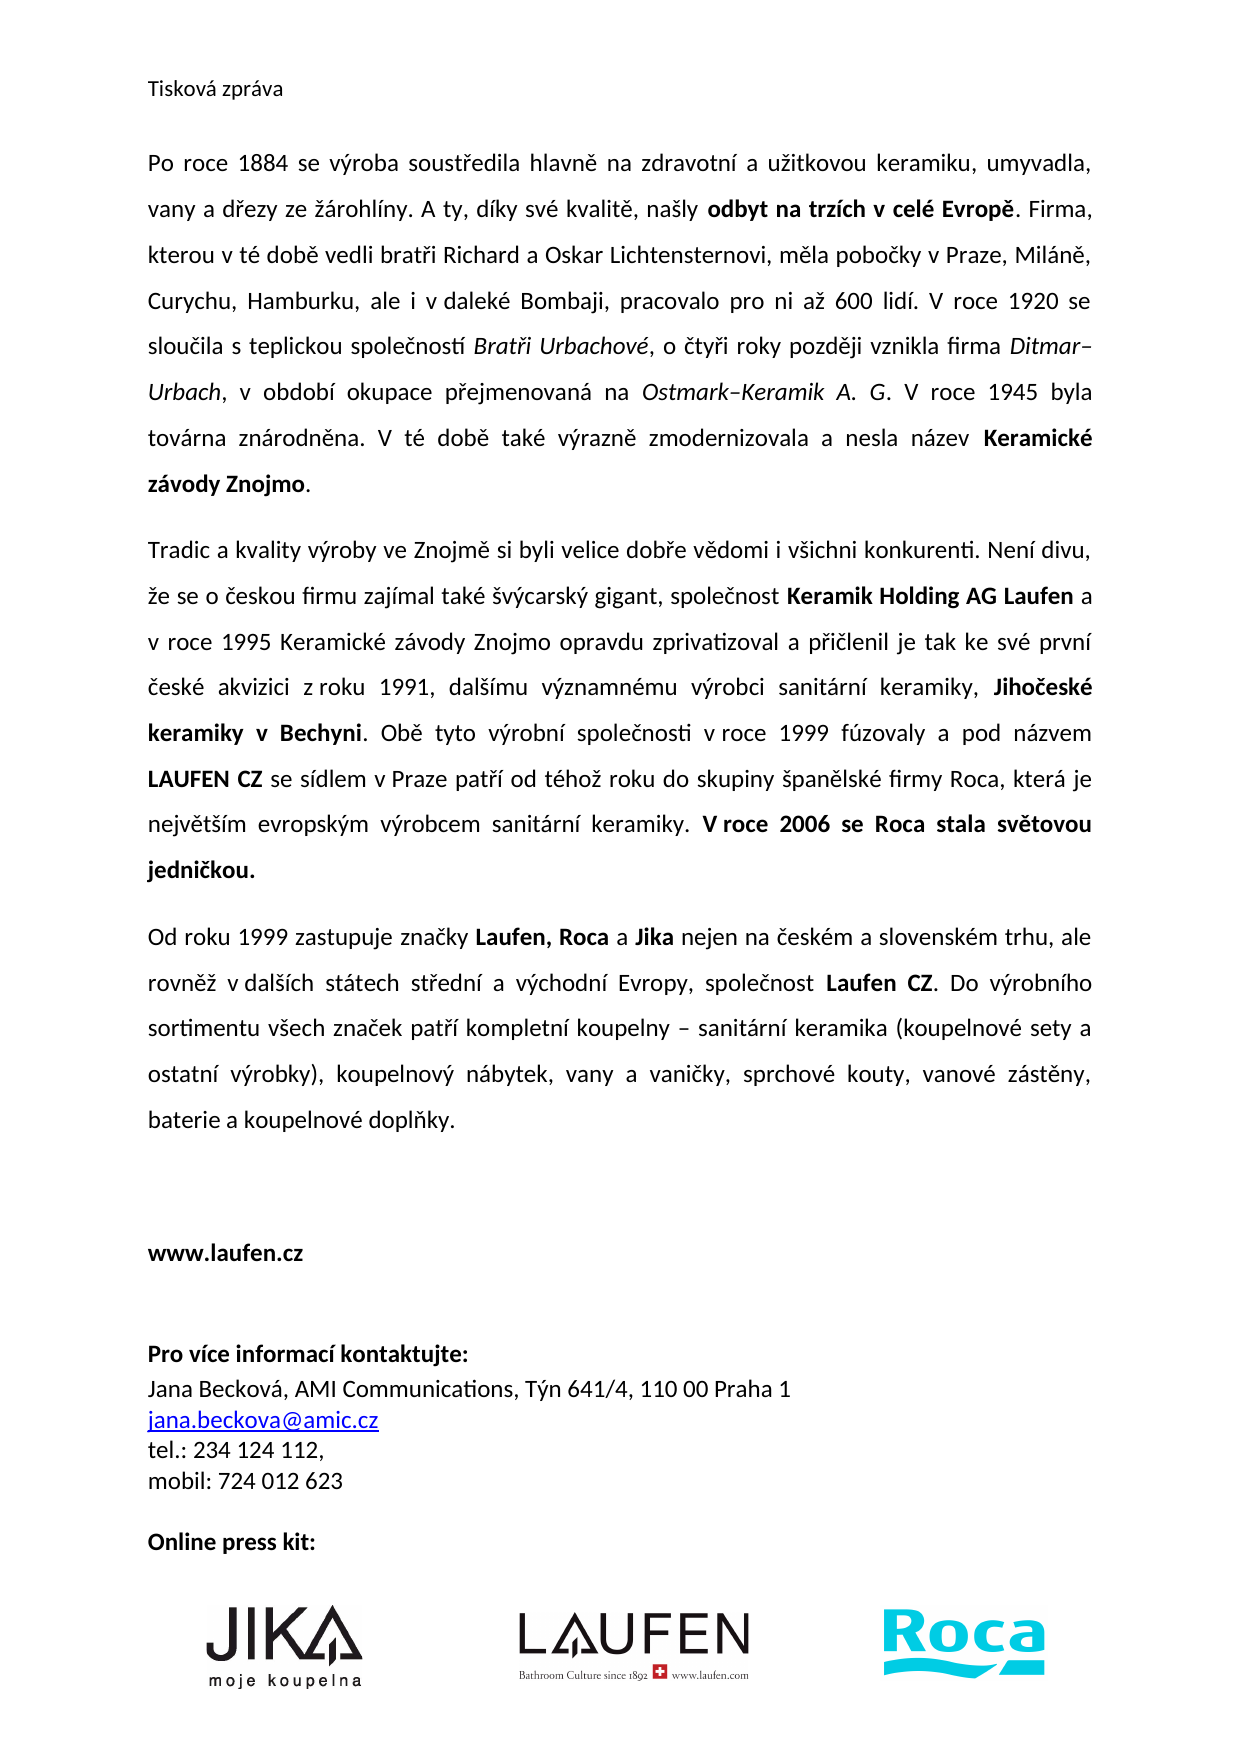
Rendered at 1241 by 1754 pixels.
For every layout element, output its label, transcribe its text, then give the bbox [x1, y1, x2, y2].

text Tradic a kvality výroby ve Znojmě si byli velice dobře vědomi i všichni konkurenti. Není divu, že se o českou firmu zajímal také švýcarský gigant, společnost Keramik Holding AG Laufen a v roce 1995 Keramické závody Znojmo opravdu zprivatizoval a přičlenil je tak ke své první české akvizici z roku 1991, dalšímu významnému výrobci sanitární keramiky, Jihočeské keramiky v Bechyni. Obě tyto výrobní společnosti v roce 1999 fúzovaly a pod názvem LAUFEN CZ se sídlem v Praze patří od téhož roku do skupiny španělské firmy Roca, která je největším evropským výrobcem sanitární keramiky. V roce 2006 se Roca stala světovou jedničkou. [148, 534, 1093, 885]
text Online press kit: [148, 1526, 1093, 1557]
text www.laufen.cz [148, 1237, 1093, 1267]
picture [519, 1612, 749, 1681]
picture [206, 1605, 363, 1689]
text Jana Becková, AMI Communications, Týn 641/4, 110 00 Praha 1 [148, 1373, 1093, 1404]
text Od roku 1999 zastupuje značky Laufen, Roca a Jika nejen na českém a slovenském trhu, ale rovněž v dalších státech střední a východní Evropy, společnost Laufen CZ. Do výrobního sortimentu všech značek patří kompletní koupelny – sanitární keramika (koupelnové sety a ostatní výrobky), koupelnový nábytek, vany a vaničky, sprchové kouty, vanové zástěny, baterie a koupelnové doplňky. [148, 921, 1093, 1134]
text Po roce 1884 se výroba soustředila hlavně na zdravotní a užitkovou keramiku, umyvadla, vany a dřezy ze žárohlíny. A ty, díky své kvalitě, našly odbyt na trzích v celé Evropě. Firma, kterou v té době vedli bratři Richard a Oskar Lichtensternovi, měla pobočky v Praze, Miláně, Curychu, Hamburku, ale i v daleké Bombaji, pracovalo pro ni až 600 lidí. V roce 1920 se sloučila s teplickou společností Bratři Urbachové, o čtyři roky později vznikla firma Ditmar–Urbach, v období okupace přejmenovaná na Ostmark–Keramik A. G. V roce 1945 byla továrna znárodněna. V té době také výrazně zmodernizovala a nesla název Keramické závody Znojmo. [148, 148, 1093, 498]
text Pro více informací kontaktujte: [148, 1338, 1093, 1369]
text jana.beckova@amic.cz [148, 1404, 1093, 1434]
picture [879, 1605, 1049, 1681]
text mobil: 724 012 623 [88, 1465, 1093, 1496]
text tel.: 234 124 112, [88, 1434, 1093, 1465]
